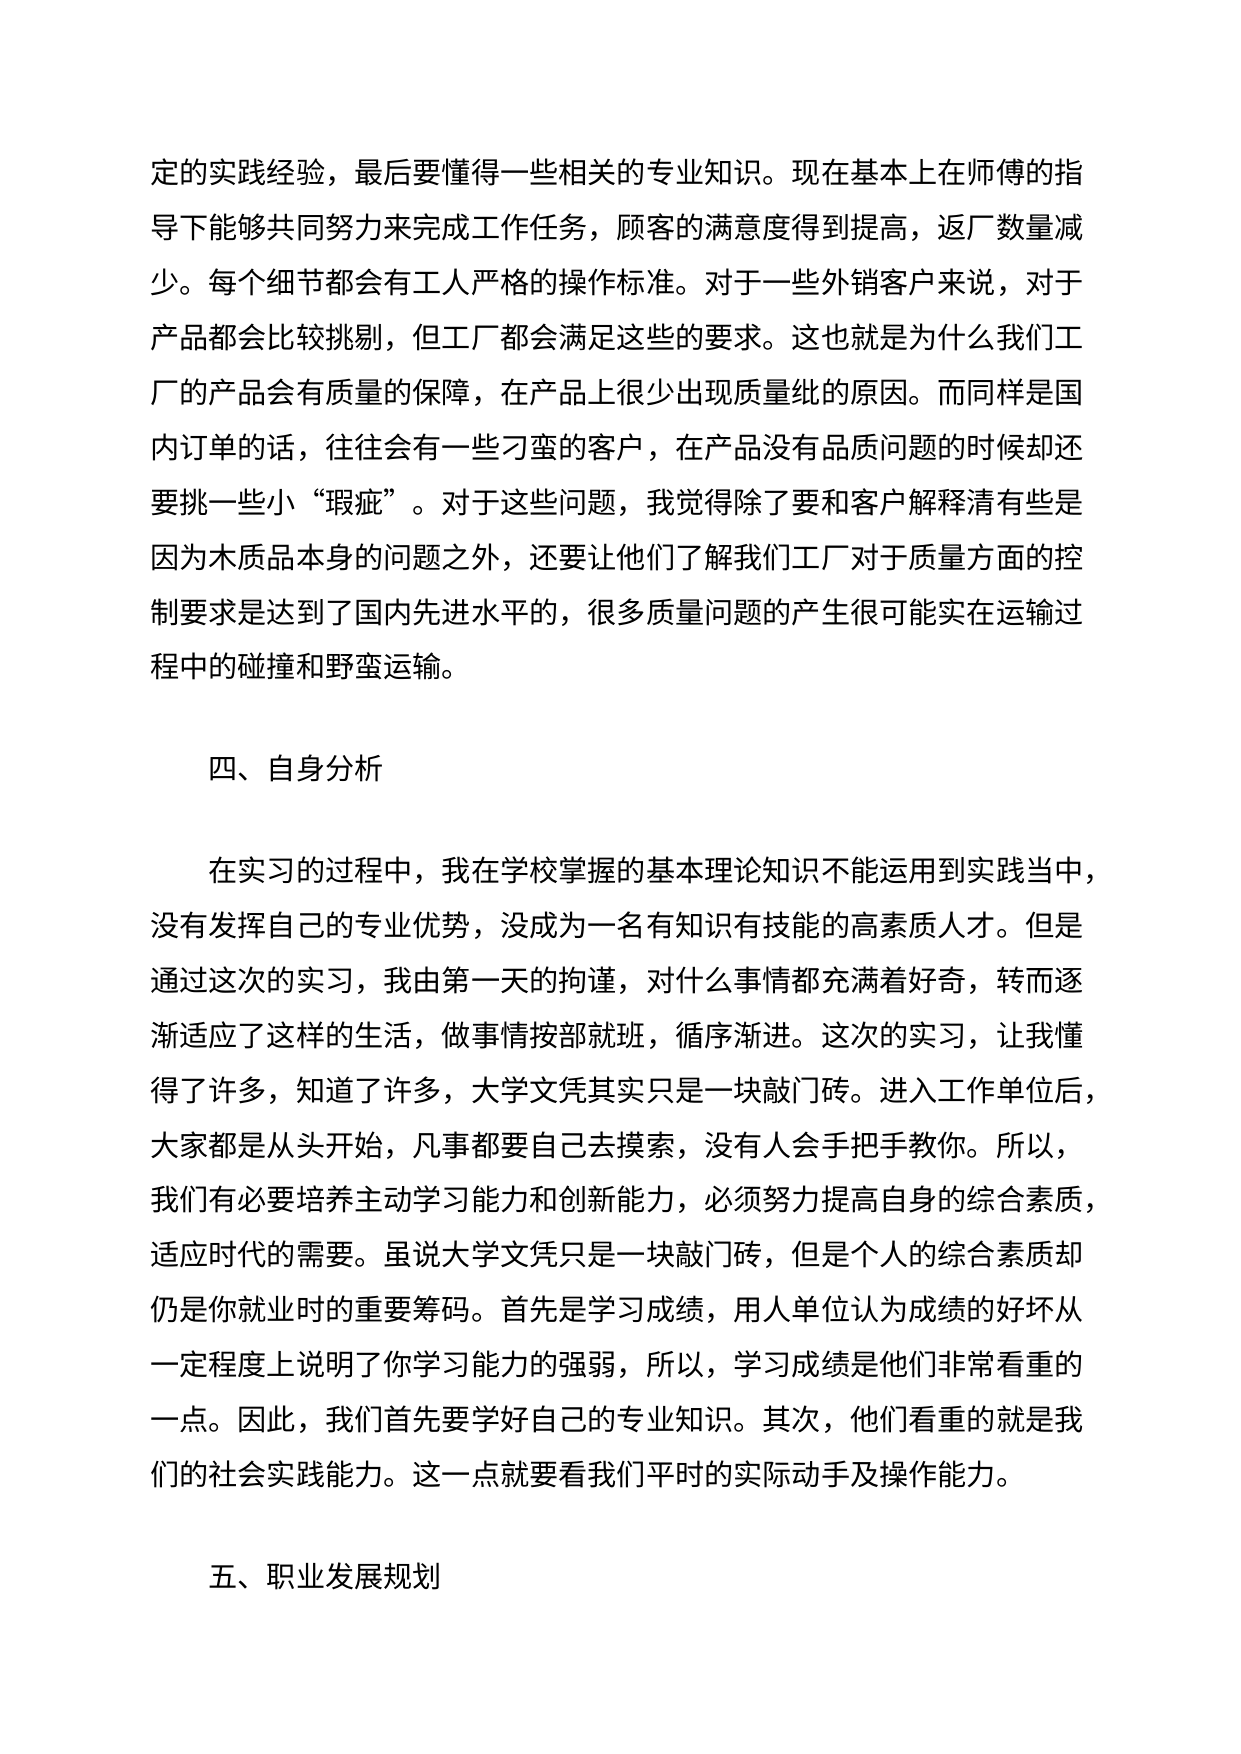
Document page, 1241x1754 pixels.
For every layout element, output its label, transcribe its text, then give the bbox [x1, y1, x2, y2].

text 四、自身分析 [150, 746, 1090, 788]
text 五、职业发展规划 [150, 1553, 1090, 1596]
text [150, 150, 1090, 686]
text 在实习的过程中，我在学校掌握的基本理论知识不能运用到实践当中，没有发挥自己的专业优势，没成为一名有知识有技能的高素质人才。但是通过这次的实习，我由第一天的拘谨，对什么事情都充满着好奇，转而逐渐适应了这样的生活，做事情按部就班，循序渐进。这次的实习，让我懂得了许多，知道了许多，大学文凭其实只是一块敲门砖。进入工作单位后，大家都是从头开始，凡事都要自己去摸索，没有人会手把手教你。所以，我们有必要培养主动学习能力和创新能力，必须努力提高自身的综合素质，适应时代的需要。虽说大学文凭只是一块敲门砖，但是个人的综合素质却仍是你就业时的重要筹码。首先是学习成绩，用人单位认为成绩的好坏从一定程度上说明了你学习能力的强弱，所以，学习成绩是他们非常看重的一点。因此，我们首先要学好自己的专业知识。其次，他们看重的就是我们的社会实践能力。这一点就要看我们平时的实际动手及操作能力。 [150, 848, 1090, 1494]
